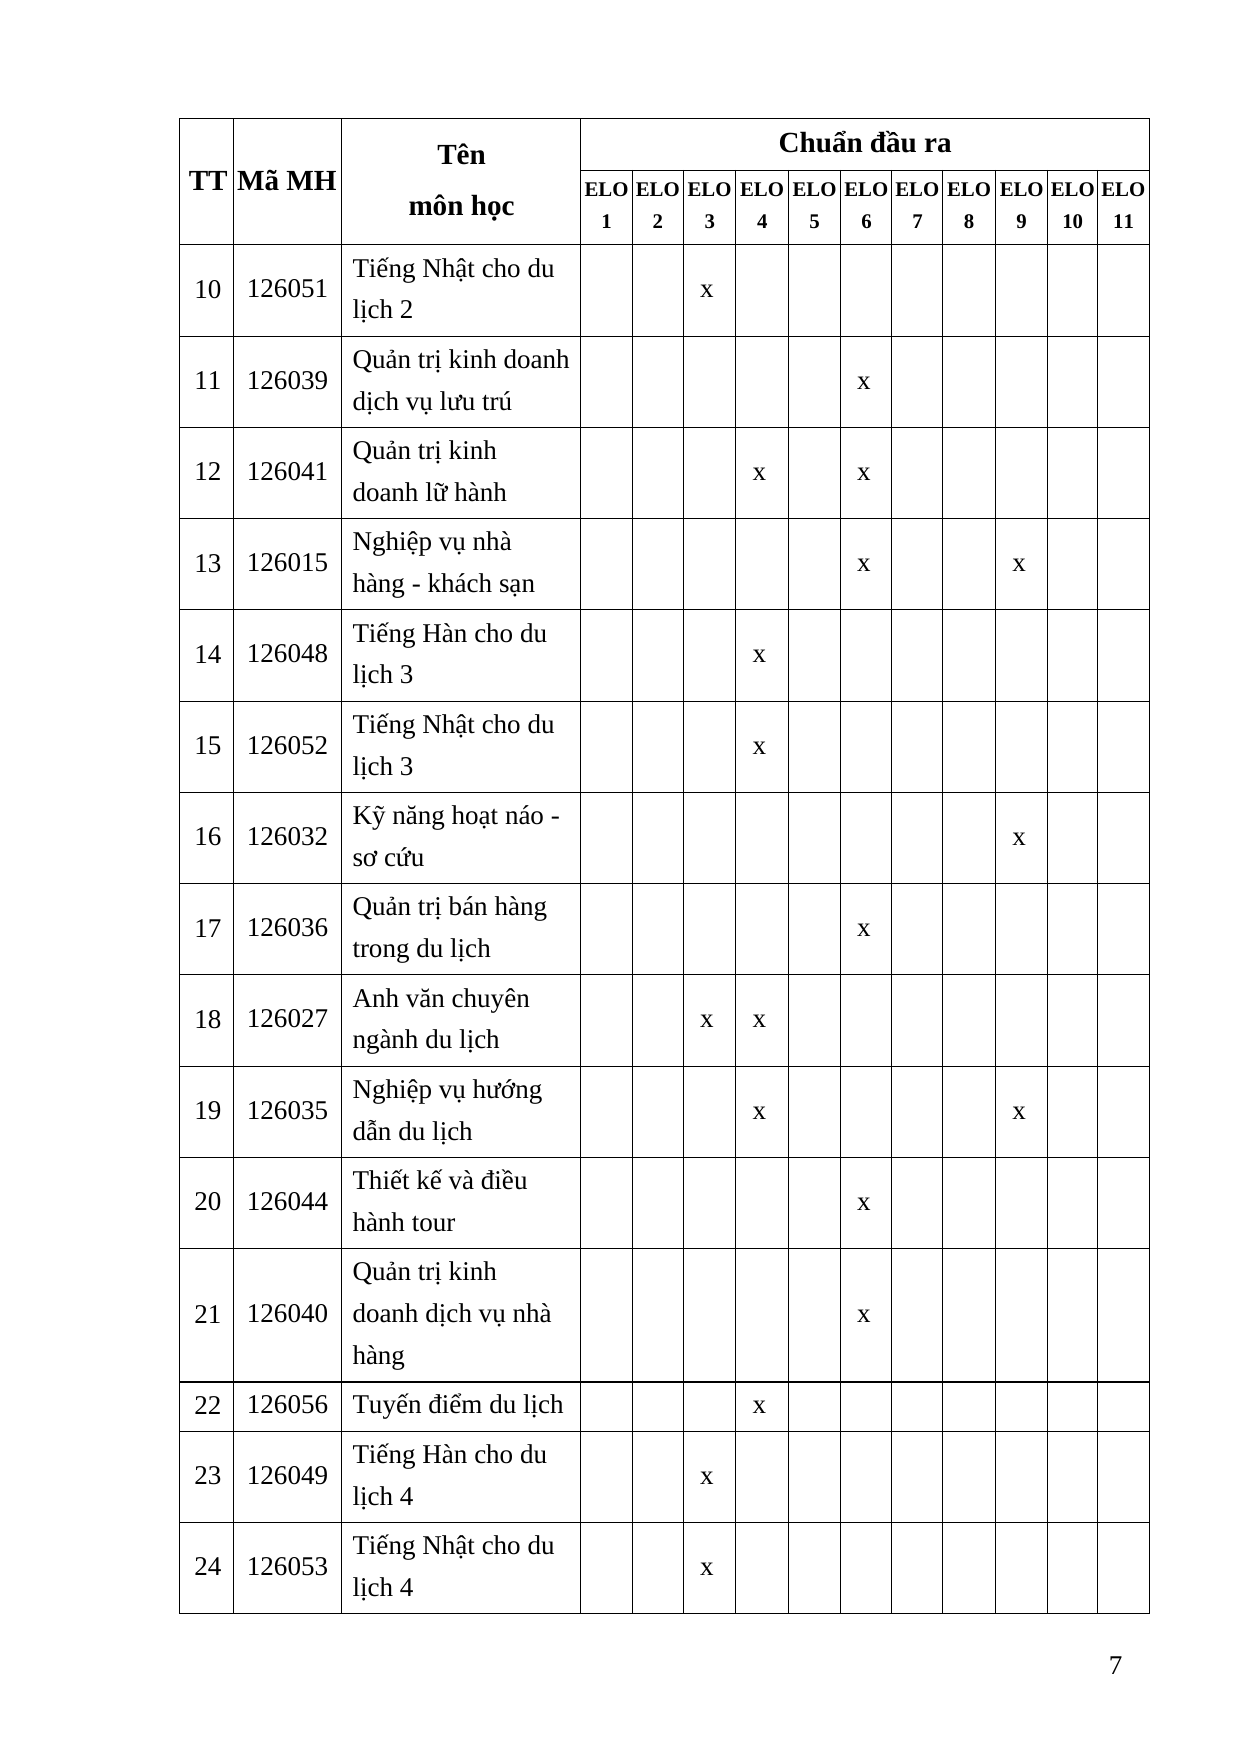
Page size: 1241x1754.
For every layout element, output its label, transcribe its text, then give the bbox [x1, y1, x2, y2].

table_cell 126052 [234, 702, 341, 792]
table_cell [892, 975, 942, 1066]
table_cell [943, 1523, 995, 1613]
table_cell [1098, 1523, 1149, 1613]
table_cell 13 [180, 519, 233, 609]
table_cell Tuyến điểm du lịch [342, 1383, 580, 1431]
table_cell [1098, 519, 1149, 609]
table_cell [684, 884, 735, 974]
table_cell [892, 1067, 942, 1157]
table_cell [841, 793, 891, 883]
table_cell [892, 1523, 942, 1613]
table_cell 15 [180, 702, 233, 792]
table_cell [684, 1067, 735, 1157]
table_cell 12 [180, 428, 233, 518]
table_cell x [736, 1383, 788, 1431]
table_cell [581, 245, 632, 336]
table_cell [1048, 1067, 1097, 1157]
table_cell [581, 428, 632, 518]
table_cell [996, 428, 1047, 518]
table_cell [789, 610, 840, 701]
table_cell [633, 1158, 683, 1248]
table_cell [633, 1432, 683, 1522]
table_cell x [996, 519, 1047, 609]
table_cell [684, 519, 735, 609]
table_cell [996, 702, 1047, 792]
table_cell [1098, 702, 1149, 792]
table_cell 18 [180, 975, 233, 1066]
table_cell ELO3 [684, 171, 735, 244]
table_cell x [684, 975, 735, 1066]
table_cell [581, 519, 632, 609]
table_cell [581, 1523, 632, 1613]
table_cell [1098, 793, 1149, 883]
table_cell 22 [180, 1383, 233, 1431]
table_cell [943, 610, 995, 701]
table_cell [581, 1249, 632, 1381]
table_cell [789, 1158, 840, 1248]
table_cell 126032 [234, 793, 341, 883]
table_cell Quản trị kinh doanh dịch vụ nhà hàng [342, 1249, 580, 1381]
table_cell [789, 702, 840, 792]
table_cell [736, 793, 788, 883]
table_cell [892, 610, 942, 701]
table_cell [581, 884, 632, 974]
table_header TT [180, 119, 233, 244]
table_cell 24 [180, 1523, 233, 1613]
table_cell [1098, 1067, 1149, 1157]
table_cell [1098, 1249, 1149, 1381]
table_cell [1048, 975, 1097, 1066]
table_cell [1098, 610, 1149, 701]
table_cell 17 [180, 884, 233, 974]
table_cell [1098, 1158, 1149, 1248]
table_cell [1098, 428, 1149, 518]
table_cell [943, 884, 995, 974]
table_header Mã MH [234, 119, 341, 244]
table_cell [581, 1383, 632, 1431]
table_cell [1098, 884, 1149, 974]
table_cell [633, 793, 683, 883]
table_cell [1098, 1383, 1149, 1431]
table_cell x [736, 1067, 788, 1157]
table_cell [996, 1523, 1047, 1613]
table_cell [996, 1383, 1047, 1431]
table_cell [996, 1432, 1047, 1522]
table_cell x [736, 975, 788, 1066]
table_cell 126044 [234, 1158, 341, 1248]
table_cell 126027 [234, 975, 341, 1066]
table_cell [892, 702, 942, 792]
table_cell [996, 337, 1047, 427]
table_cell [633, 1523, 683, 1613]
table_cell [789, 1383, 840, 1431]
table_cell [633, 975, 683, 1066]
table_cell [633, 519, 683, 609]
table_cell [789, 884, 840, 974]
table_cell 126053 [234, 1523, 341, 1613]
table_cell [633, 702, 683, 792]
table_cell [841, 1067, 891, 1157]
table_cell 19 [180, 1067, 233, 1157]
table_cell Tiếng Nhật cho du lịch 2 [342, 245, 580, 336]
table_cell [943, 245, 995, 336]
table_cell [996, 1249, 1047, 1381]
table_cell [684, 1158, 735, 1248]
table_cell [996, 884, 1047, 974]
table_cell [581, 610, 632, 701]
table_cell 16 [180, 793, 233, 883]
table_cell [1048, 793, 1097, 883]
table_cell [1048, 245, 1097, 336]
table_cell [841, 1523, 891, 1613]
table_cell 23 [180, 1432, 233, 1522]
table_cell Quản trị kinh doanh lữ hành [342, 428, 580, 518]
table_cell [736, 337, 788, 427]
table_cell [841, 1432, 891, 1522]
table_cell [789, 245, 840, 336]
table_cell [789, 428, 840, 518]
table_cell [1048, 1383, 1097, 1431]
table_cell [841, 245, 891, 336]
table_cell [1048, 1249, 1097, 1381]
table_cell ELO7 [892, 171, 942, 244]
table_cell [789, 1523, 840, 1613]
table_cell [1048, 1158, 1097, 1248]
table_cell 126040 [234, 1249, 341, 1381]
table_cell [996, 1158, 1047, 1248]
table_cell [789, 1249, 840, 1381]
table_cell [684, 428, 735, 518]
table_cell x [841, 1249, 891, 1381]
table_cell [581, 793, 632, 883]
table_cell [892, 428, 942, 518]
table_cell [1048, 610, 1097, 701]
table_cell [736, 519, 788, 609]
table_cell [1098, 1432, 1149, 1522]
table_cell x [996, 1067, 1047, 1157]
table_cell [892, 1432, 942, 1522]
table_cell Kỹ năng hoạt náo - sơ cứu [342, 793, 580, 883]
table_cell [684, 1249, 735, 1381]
table_cell Tiếng Nhật cho du lịch 3 [342, 702, 580, 792]
table_cell [736, 245, 788, 336]
table_cell [581, 1067, 632, 1157]
table_cell x [684, 1432, 735, 1522]
table_cell x [841, 1158, 891, 1248]
table_cell ELO6 [841, 171, 891, 244]
table_cell [736, 1158, 788, 1248]
table_cell [581, 702, 632, 792]
table_cell [1098, 975, 1149, 1066]
table_cell 126035 [234, 1067, 341, 1157]
table_cell x [684, 245, 735, 336]
table_cell [943, 975, 995, 1066]
table_cell [841, 610, 891, 701]
table_cell [892, 1383, 942, 1431]
table_cell [943, 1067, 995, 1157]
table_cell [633, 610, 683, 701]
table_cell [633, 884, 683, 974]
table_cell 126049 [234, 1432, 341, 1522]
table_cell Tiếng Hàn cho du lịch 4 [342, 1432, 580, 1522]
table_cell x [841, 884, 891, 974]
table_cell [996, 610, 1047, 701]
table_cell 21 [180, 1249, 233, 1381]
table_cell x [841, 337, 891, 427]
table_cell x [736, 610, 788, 701]
table_cell [633, 428, 683, 518]
table_cell [996, 245, 1047, 336]
table_cell Nghiệp vụ hướng dẫn du lịch [342, 1067, 580, 1157]
table_cell ELO8 [943, 171, 995, 244]
table_cell [892, 245, 942, 336]
table_cell [581, 1158, 632, 1248]
table_cell [892, 793, 942, 883]
table_cell [633, 337, 683, 427]
table_cell [1048, 702, 1097, 792]
table_cell [841, 1383, 891, 1431]
table_cell Tiếng Hàn cho du lịch 3 [342, 610, 580, 701]
table_cell [684, 610, 735, 701]
table_header Tên môn học [342, 119, 580, 244]
table_cell [633, 1067, 683, 1157]
table_cell ELO4 [736, 171, 788, 244]
table_cell Tiếng Nhật cho du lịch 4 [342, 1523, 580, 1613]
table_cell 126048 [234, 610, 341, 701]
table_cell [892, 1249, 942, 1381]
table_cell [736, 1432, 788, 1522]
table_cell [892, 1158, 942, 1248]
table_cell [581, 337, 632, 427]
table_cell [943, 1249, 995, 1381]
table_cell x [736, 702, 788, 792]
table_cell [1048, 1523, 1097, 1613]
table_cell Quản trị kinh doanh dịch vụ lưu trú [342, 337, 580, 427]
table_cell [892, 884, 942, 974]
table_cell [943, 519, 995, 609]
table_cell 10 [180, 245, 233, 336]
table_cell [789, 337, 840, 427]
table_cell 126051 [234, 245, 341, 336]
table_cell [1098, 337, 1149, 427]
table_cell [943, 793, 995, 883]
table_cell [943, 1158, 995, 1248]
table_cell ELO9 [996, 171, 1047, 244]
table_cell [684, 1383, 735, 1431]
table_cell Quản trị bán hàng trong du lịch [342, 884, 580, 974]
table_cell [789, 1067, 840, 1157]
table_cell ELO10 [1048, 171, 1097, 244]
table_cell [841, 975, 891, 1066]
table_cell [1048, 519, 1097, 609]
table_cell 126056 [234, 1383, 341, 1431]
table_cell 11 [180, 337, 233, 427]
table_cell [1048, 884, 1097, 974]
table_cell [684, 793, 735, 883]
table_cell 126036 [234, 884, 341, 974]
table_cell [996, 975, 1047, 1066]
table_header Chuẩn đầu ra [581, 119, 1149, 170]
table_cell x [996, 793, 1047, 883]
table_cell [633, 245, 683, 336]
table_cell 20 [180, 1158, 233, 1248]
table_cell [789, 519, 840, 609]
table_cell [581, 975, 632, 1066]
table_cell Anh văn chuyên ngành du lịch [342, 975, 580, 1066]
table_cell [1048, 337, 1097, 427]
table_cell 126015 [234, 519, 341, 609]
table_cell 126041 [234, 428, 341, 518]
table_cell [684, 337, 735, 427]
table_cell [1048, 428, 1097, 518]
table_cell [943, 428, 995, 518]
table_cell [736, 884, 788, 974]
table_cell 126039 [234, 337, 341, 427]
table_cell [789, 975, 840, 1066]
table_cell [841, 702, 891, 792]
table_cell [892, 337, 942, 427]
table_cell [633, 1249, 683, 1381]
table_cell ELO11 [1098, 171, 1149, 244]
table_cell [943, 702, 995, 792]
table_cell [943, 337, 995, 427]
table_cell [943, 1383, 995, 1431]
table_cell x [841, 428, 891, 518]
table_cell [633, 1383, 683, 1431]
table_cell [789, 1432, 840, 1522]
table_cell Nghiệp vụ nhà hàng - khách sạn [342, 519, 580, 609]
table_cell ELO2 [633, 171, 683, 244]
table_cell [736, 1523, 788, 1613]
table_cell x [736, 428, 788, 518]
table_cell [684, 702, 735, 792]
table_cell ELO5 [789, 171, 840, 244]
table_cell x [841, 519, 891, 609]
table_cell [736, 1249, 788, 1381]
table_cell 14 [180, 610, 233, 701]
table_cell [943, 1432, 995, 1522]
table_cell ELO1 [581, 171, 632, 244]
table_cell Thiết kế và điều hành tour [342, 1158, 580, 1248]
table_cell [1048, 1432, 1097, 1522]
table_cell [789, 793, 840, 883]
table_cell x [684, 1523, 735, 1613]
table_cell [892, 519, 942, 609]
table_cell [1098, 245, 1149, 336]
table_cell [581, 1432, 632, 1522]
